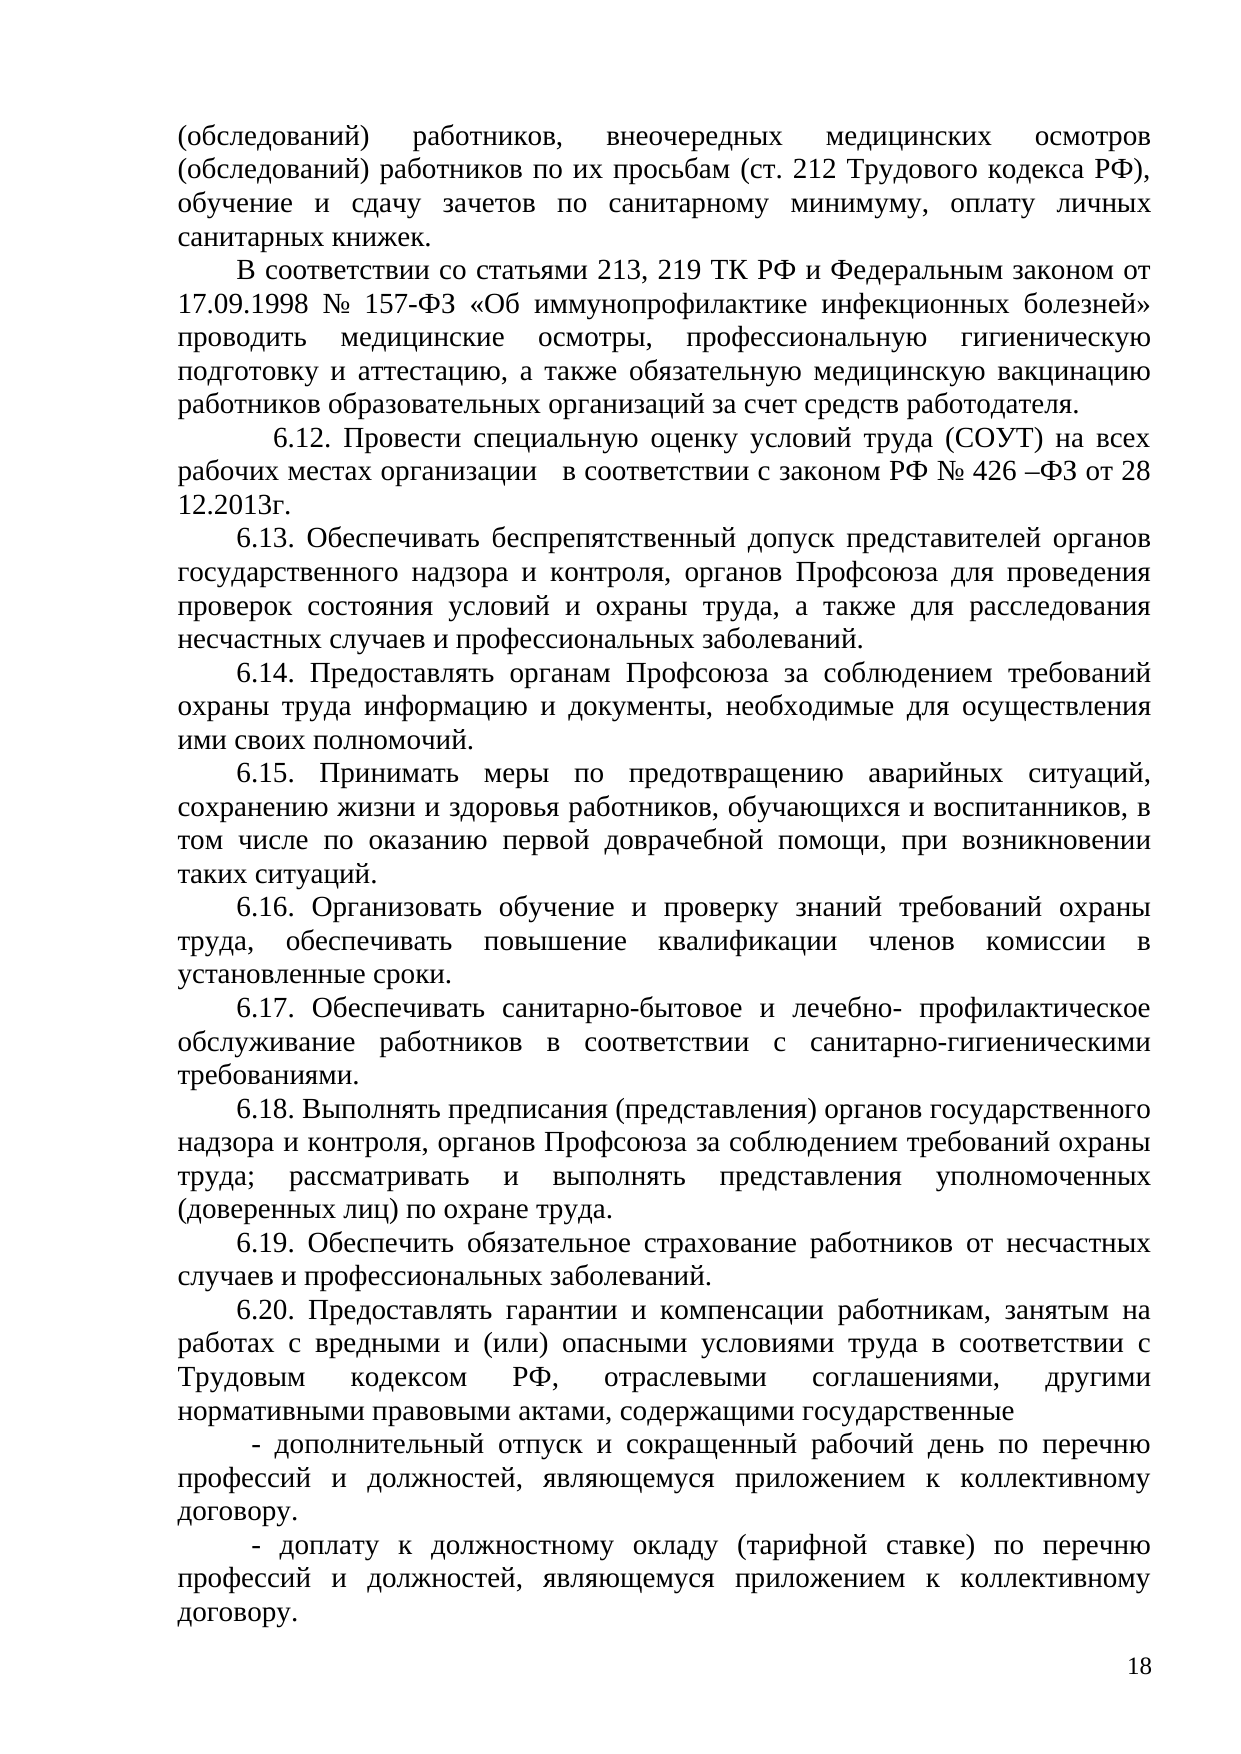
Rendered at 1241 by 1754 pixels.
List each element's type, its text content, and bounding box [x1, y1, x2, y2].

text 6.17. Обеспечивать санитарно-бытовое и лечебно- профилактическое обслуживание работников в соответствии с санитарно-гигиеническими требованиями. [177, 990, 1152, 1091]
text В соответствии со статьями 213, 219 ТК РФ и Федеральным законом от 17.09.1998 № 157-ФЗ «Об иммунопрофилактике инфекционных болезней» проводить медицинские осмотры, профессиональную гигиеническую подготовку и аттестацию, а также обязательную медицинскую вакцинацию работников образовательных организаций за счет средств работодателя. [177, 252, 1152, 420]
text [177, 118, 1152, 252]
text 6.16. Организовать обучение и проверку знаний требований охраны труда, обеспечивать повышение квалификации членов комиссии в установленные сроки. [177, 889, 1152, 990]
text 6.19. Обеспечить обязательное страхование работников от несчастных случаев и профессиональных заболеваний. [177, 1225, 1152, 1292]
text 6.12. Провести специальную оценку условий труда (СОУТ) на всех рабочих местах организации в соответствии с законом РФ № 426 –ФЗ от 28 12.2013г. [177, 420, 1152, 521]
text - доплату к должностному окладу (тарифной ставке) по перечню профессий и должностей, являющемуся приложением к коллективному договору. [177, 1527, 1152, 1627]
text 6.18. Выполнять предписания (представления) органов государственного надзора и контроля, органов Профсоюза за соблюдением требований охраны труда; рассматривать и выполнять представления уполномоченных (доверенных лиц) по охране труда. [177, 1091, 1152, 1225]
text 6.20. Предоставлять гарантии и компенсации работникам, занятым на работах с вредными и (или) опасными условиями труда в соответствии с Трудовым кодексом РФ, отраслевыми соглашениями, другими нормативными правовыми актами, содержащими государственные [177, 1292, 1152, 1426]
text 6.15. Принимать меры по предотвращению аварийных ситуаций, сохранению жизни и здоровья работников, обучающихся и воспитанников, в том числе по оказанию первой доврачебной помощи, при возникновении таких ситуаций. [177, 755, 1152, 889]
text 6.13. Обеспечивать беспрепятственный допуск представителей органов государственного надзора и контроля, органов Профсоюза для проведения проверок состояния условий и охраны труда, а также для расследования несчастных случаев и профессиональных заболеваний. [177, 521, 1152, 655]
text - дополнительный отпуск и сокращенный рабочий день по перечню профессий и должностей, являющемуся приложением к коллективному договору. [177, 1426, 1152, 1527]
text 6.14. Предоставлять органам Профсоюза за соблюдением требований охраны труда информацию и документы, необходимые для осуществления ими своих полномочий. [177, 655, 1152, 755]
